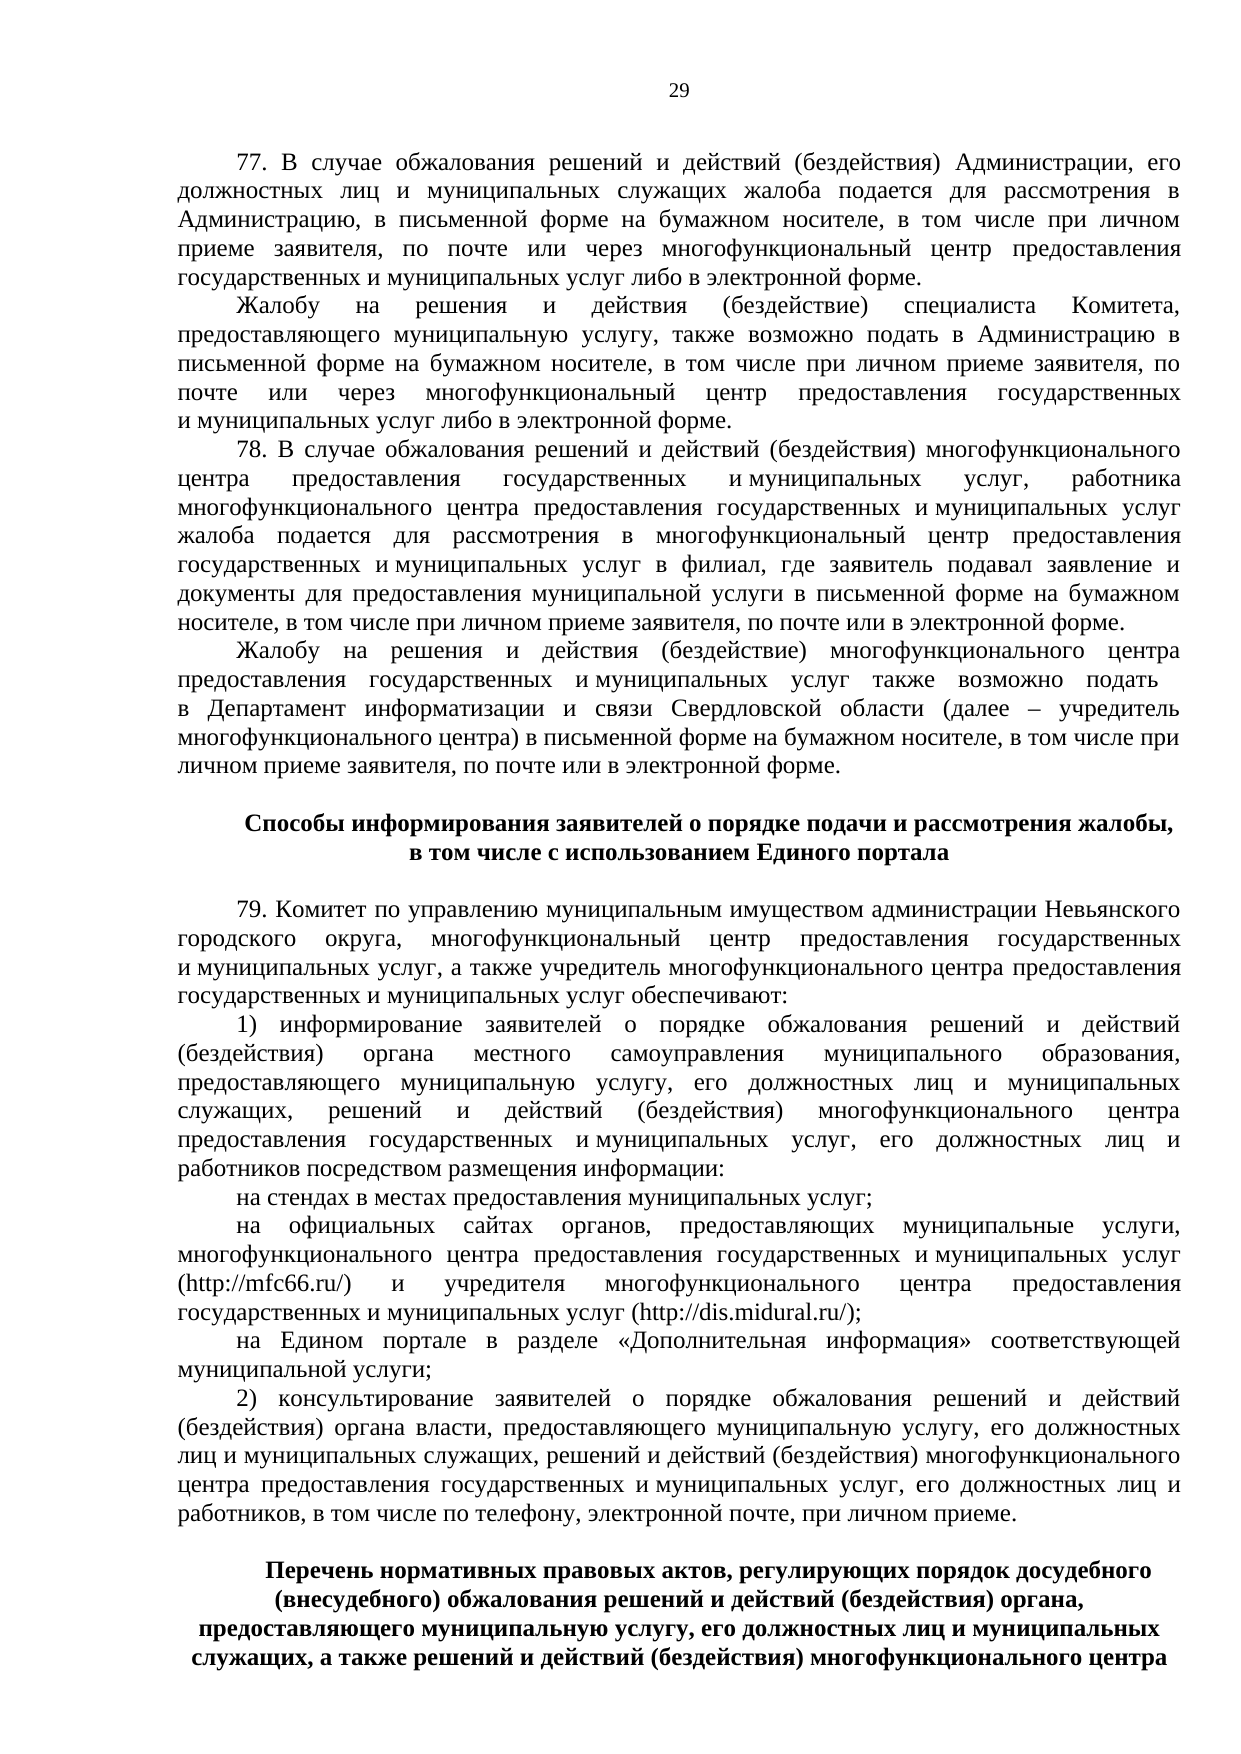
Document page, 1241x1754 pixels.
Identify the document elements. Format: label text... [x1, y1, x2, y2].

text на официальных сайтах органов, предоставляющих муниципальные услуги, многофункционального центра предоставления государственных и муниципальных услуг (http://mfc66.ru/) и учредителя многофункционального центра предоставления государственных и муниципальных услуг (http://dis.midural.ru/); [177, 1211, 1181, 1326]
text 78. В случае обжалования решений и действий (бездействия) многофункционального центра предоставления государственных и муниципальных услуг, работника многофункционального центра предоставления государственных и муниципальных услуг жалоба подается для рассмотрения в многофункциональный центр предоставления государственных и муниципальных услуг в филиал, где заявитель подавал заявление и документы для предоставления муниципальной услуги в письменной форме на бумажном носителе, в том числе при личном приеме заявителя, по почте или в электронной форме. [177, 434, 1181, 636]
text 2) консультирование заявителей о порядке обжалования решений и действий (бездействия) органа власти, предоставляющего муниципальную услугу, его должностных лиц и муниципальных служащих, решений и действий (бездействия) многофункционального центра предоставления государственных и муниципальных услуг, его должностных лиц и работников, в том числе по телефону, электронной почте, при личном приеме. [177, 1383, 1181, 1527]
text на стендах в местах предоставления муниципальных услуг; [177, 1182, 1181, 1211]
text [177, 1556, 1181, 1671]
text Способы информирования заявителей о порядке подачи и рассмотрения жалобы, в том числе с использованием Единого портала [177, 808, 1181, 866]
text Жалобу на решения и действия (бездействие) специалиста Комитета, предоставляющего муниципальную услугу, также возможно подать в Администрацию в письменной форме на бумажном носителе, в том числе при личном приеме заявителя, по почте или через многофункциональный центр предоставления государственных и муниципальных услуг либо в электронной форме. [177, 291, 1181, 434]
text на Едином портале в разделе «Дополнительная информация» соответствующей муниципальной услуги; [177, 1326, 1181, 1383]
text Жалобу на решения и действия (бездействие) многофункционального центра предоставления государственных и муниципальных услуг также возможно подать в Департамент информатизации и связи Свердловской области (далее – учредитель многофункционального центра) в письменной форме на бумажном носителе, в том числе при личном приеме заявителя, по почте или в электронной форме. [177, 636, 1181, 779]
text 79. Комитет по управлению муниципальным имуществом администрации Невьянского городского округа, многофункциональный центр предоставления государственных и муниципальных услуг, а также учредитель многофункционального центра предоставления государственных и муниципальных услуг обеспечивают: [177, 894, 1181, 1009]
text 77. В случае обжалования решений и действий (бездействия) Администрации, его должностных лиц и муниципальных служащих жалоба подается для рассмотрения в Администрацию, в письменной форме на бумажном носителе, в том числе при личном приеме заявителя, по почте или через многофункциональный центр предоставления государственных и муниципальных услуг либо в электронной форме. [177, 147, 1181, 291]
text 1) информирование заявителей о порядке обжалования решений и действий (бездействия) органа местного самоуправления муниципального образования, предоставляющего муниципальную услугу, его должностных лиц и муниципальных служащих, решений и действий (бездействия) многофункционального центра предоставления государственных и муниципальных услуг, его должностных лиц и работников посредством размещения информации: [177, 1009, 1181, 1182]
